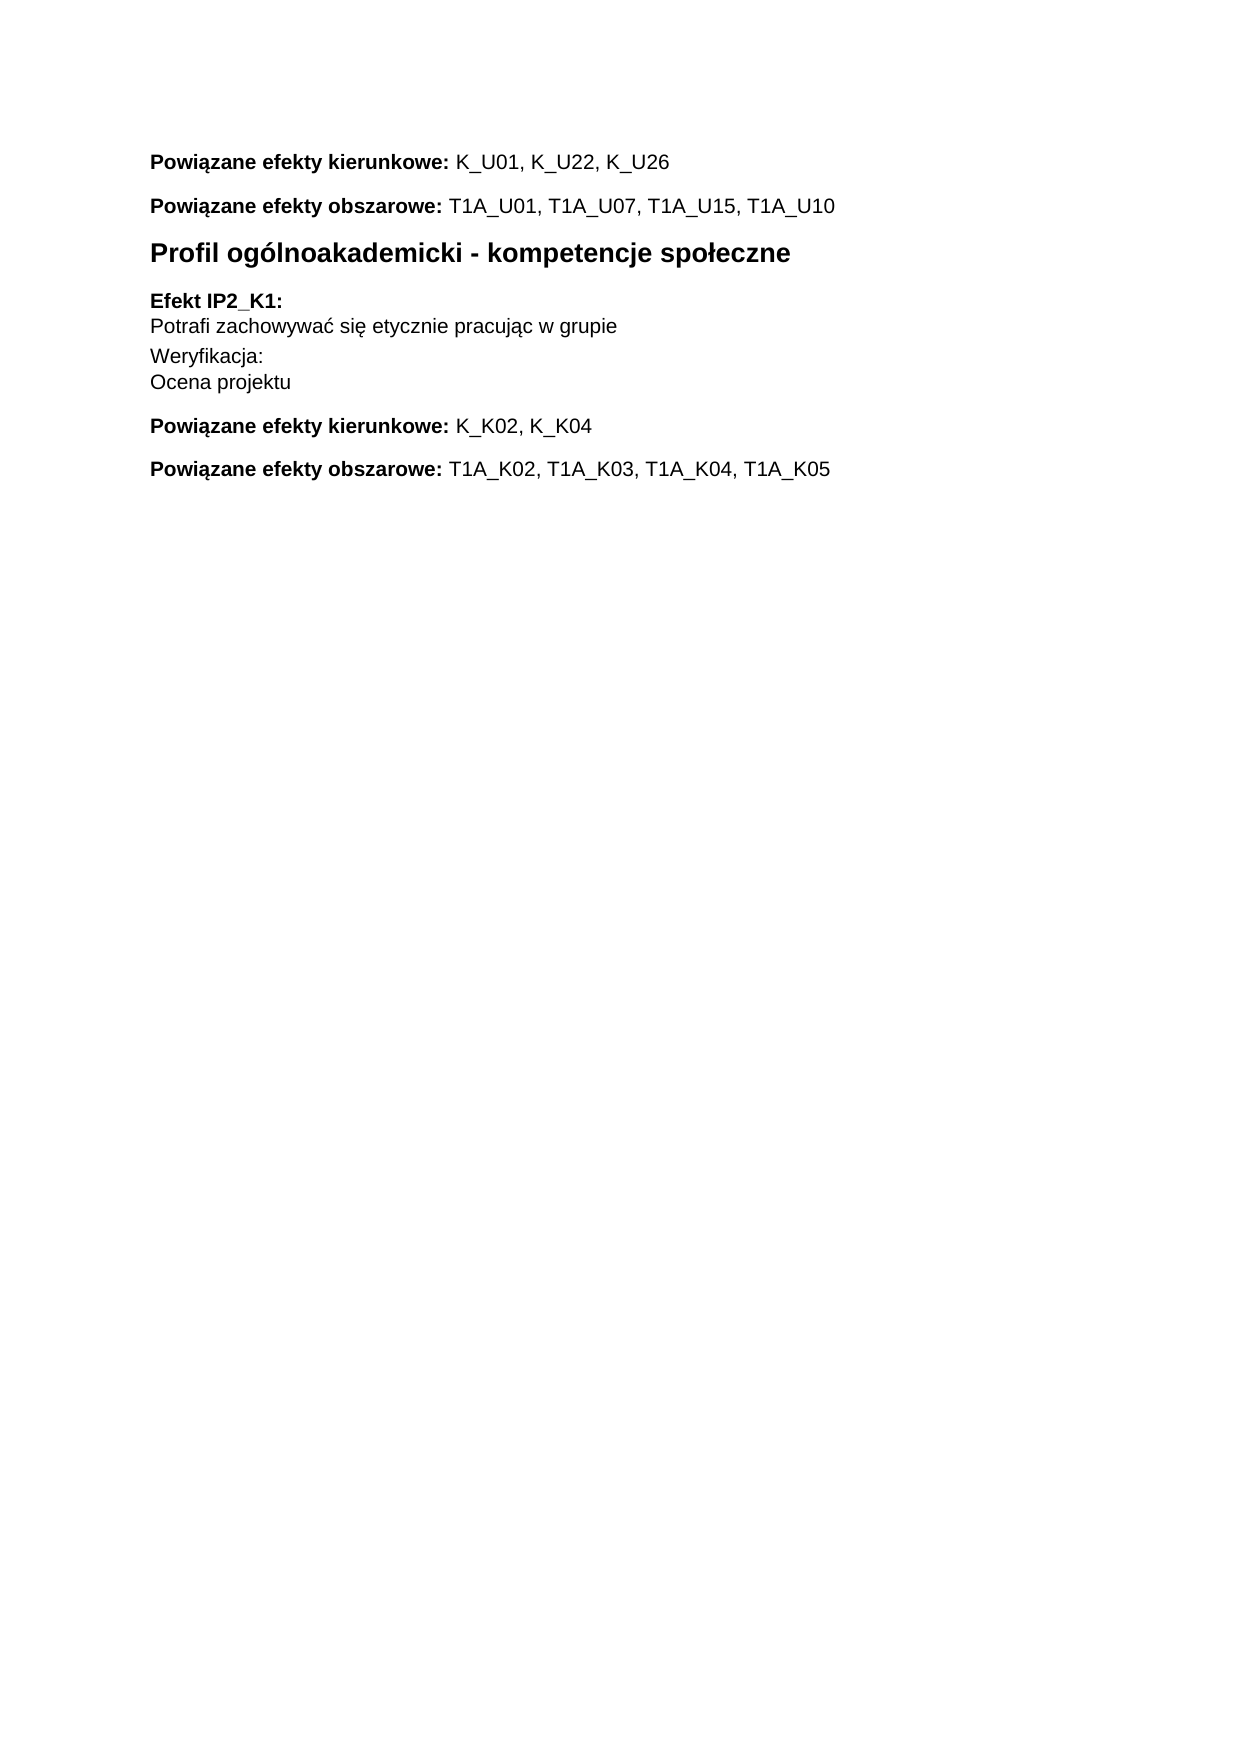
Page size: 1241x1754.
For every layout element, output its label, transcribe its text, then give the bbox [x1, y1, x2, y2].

text Powiązane efekty obszarowe: T1A_U01, T1A_U07, T1A_U15, T1A_U10 [150, 194, 1090, 218]
text Powiązane efekty kierunkowe: K_K02, K_K04 [150, 413, 1090, 437]
text Efekt IP2_K1: [150, 288, 1090, 312]
text Potrafi zachowywać się etycznie pracując w grupie [150, 313, 1090, 337]
text Ocena projektu [150, 370, 1090, 394]
text Powiązane efekty kierunkowe: K_U01, K_U22, K_U26 [150, 150, 1090, 174]
subtitle Profil ogólnoakademicki - kompetencje społeczne [150, 237, 1090, 269]
text Weryfikacja: [150, 344, 1090, 368]
text Powiązane efekty obszarowe: T1A_K02, T1A_K03, T1A_K04, T1A_K05 [150, 457, 1090, 481]
